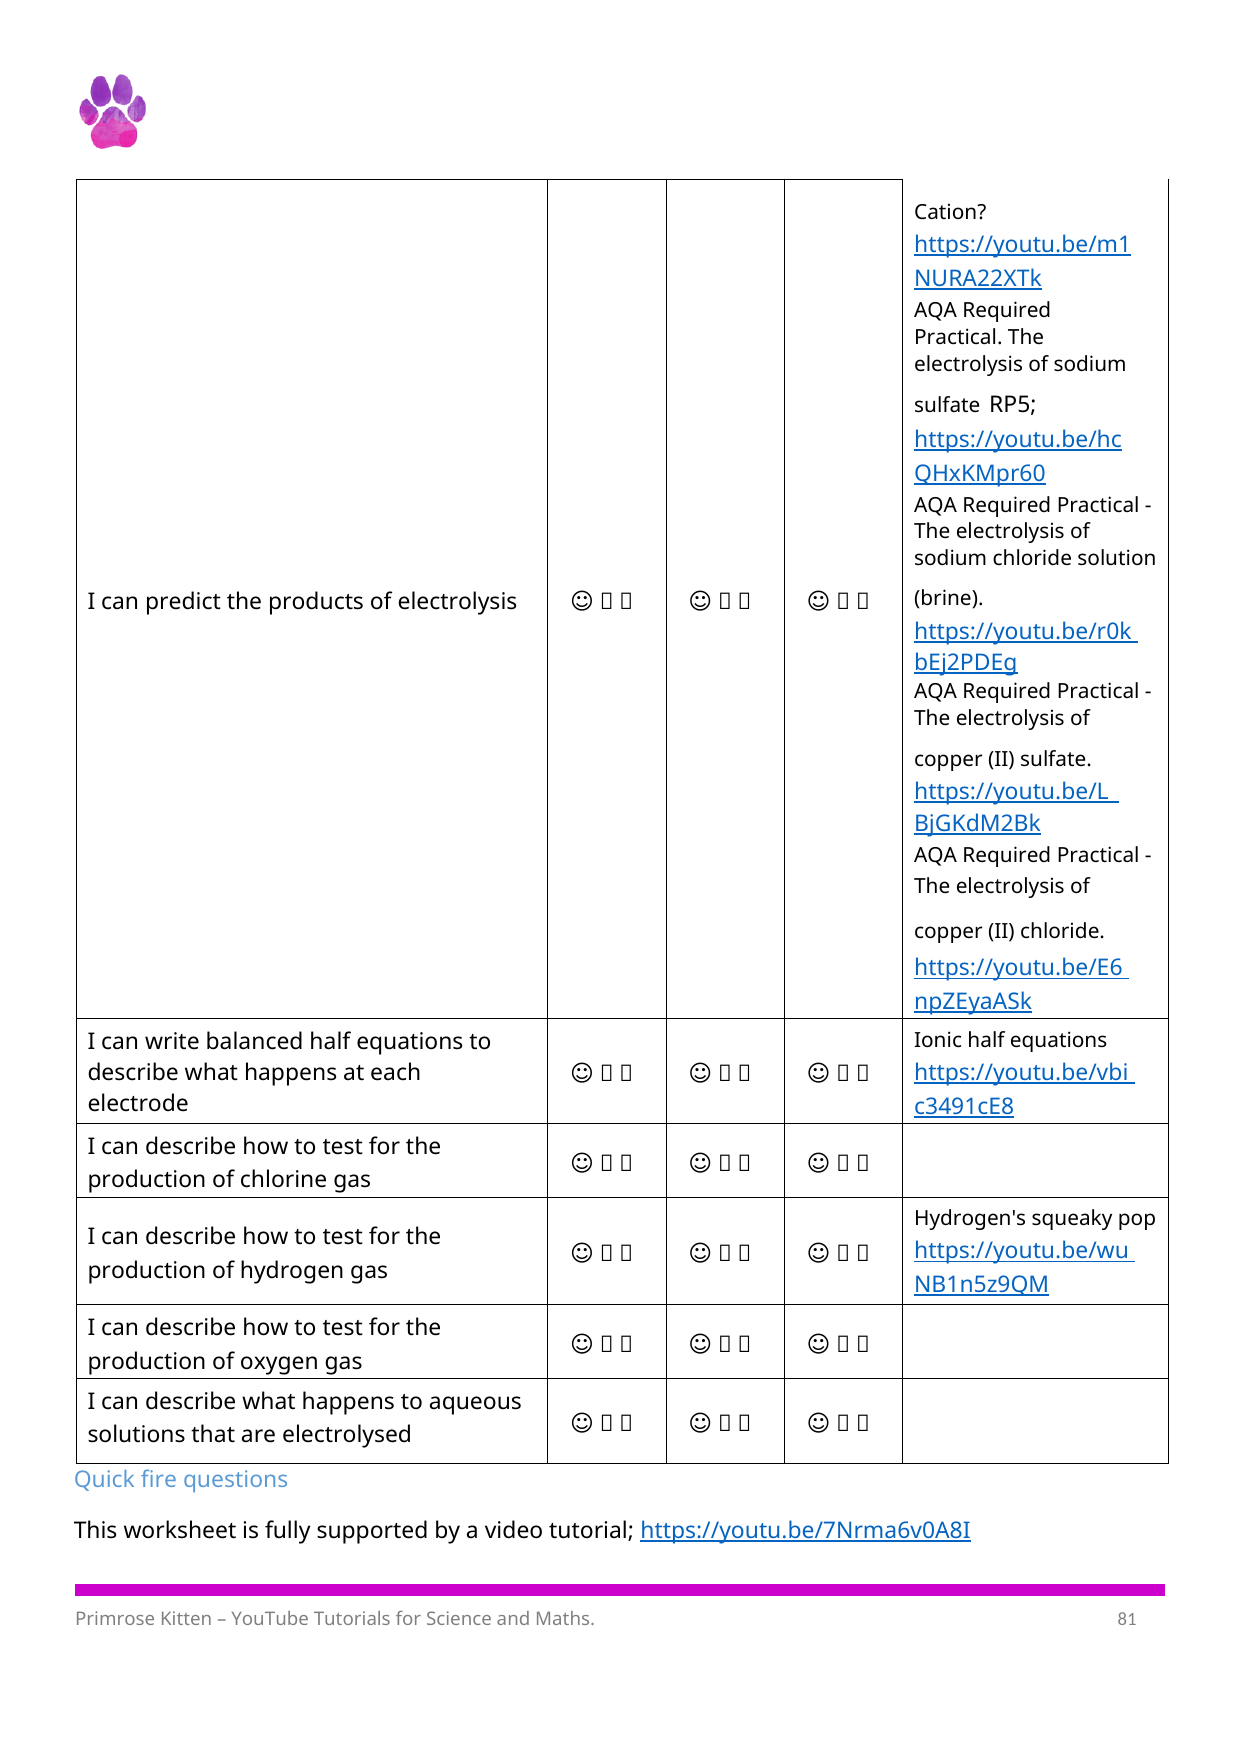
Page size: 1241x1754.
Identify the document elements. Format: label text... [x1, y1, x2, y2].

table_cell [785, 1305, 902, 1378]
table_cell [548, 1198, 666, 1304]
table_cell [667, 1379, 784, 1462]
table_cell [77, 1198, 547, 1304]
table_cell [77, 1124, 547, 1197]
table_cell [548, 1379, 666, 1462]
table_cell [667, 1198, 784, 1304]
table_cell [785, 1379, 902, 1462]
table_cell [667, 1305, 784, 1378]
picture [75, 73, 149, 151]
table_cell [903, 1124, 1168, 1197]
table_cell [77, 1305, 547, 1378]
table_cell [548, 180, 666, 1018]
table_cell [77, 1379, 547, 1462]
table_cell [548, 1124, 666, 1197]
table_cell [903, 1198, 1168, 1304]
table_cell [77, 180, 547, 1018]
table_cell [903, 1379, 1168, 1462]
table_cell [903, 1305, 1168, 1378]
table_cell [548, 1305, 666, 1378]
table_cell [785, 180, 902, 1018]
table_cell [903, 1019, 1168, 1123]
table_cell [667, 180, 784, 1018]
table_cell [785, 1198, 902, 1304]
text This worksheet is fully supported by a video tutorial; https://youtu.be/7Nrma6v0A8I [73, 1514, 1141, 1545]
text Quick fire questions [73, 1463, 312, 1495]
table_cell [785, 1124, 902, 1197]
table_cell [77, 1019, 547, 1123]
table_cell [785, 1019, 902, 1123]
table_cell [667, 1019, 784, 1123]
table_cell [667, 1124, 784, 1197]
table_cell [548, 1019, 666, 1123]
